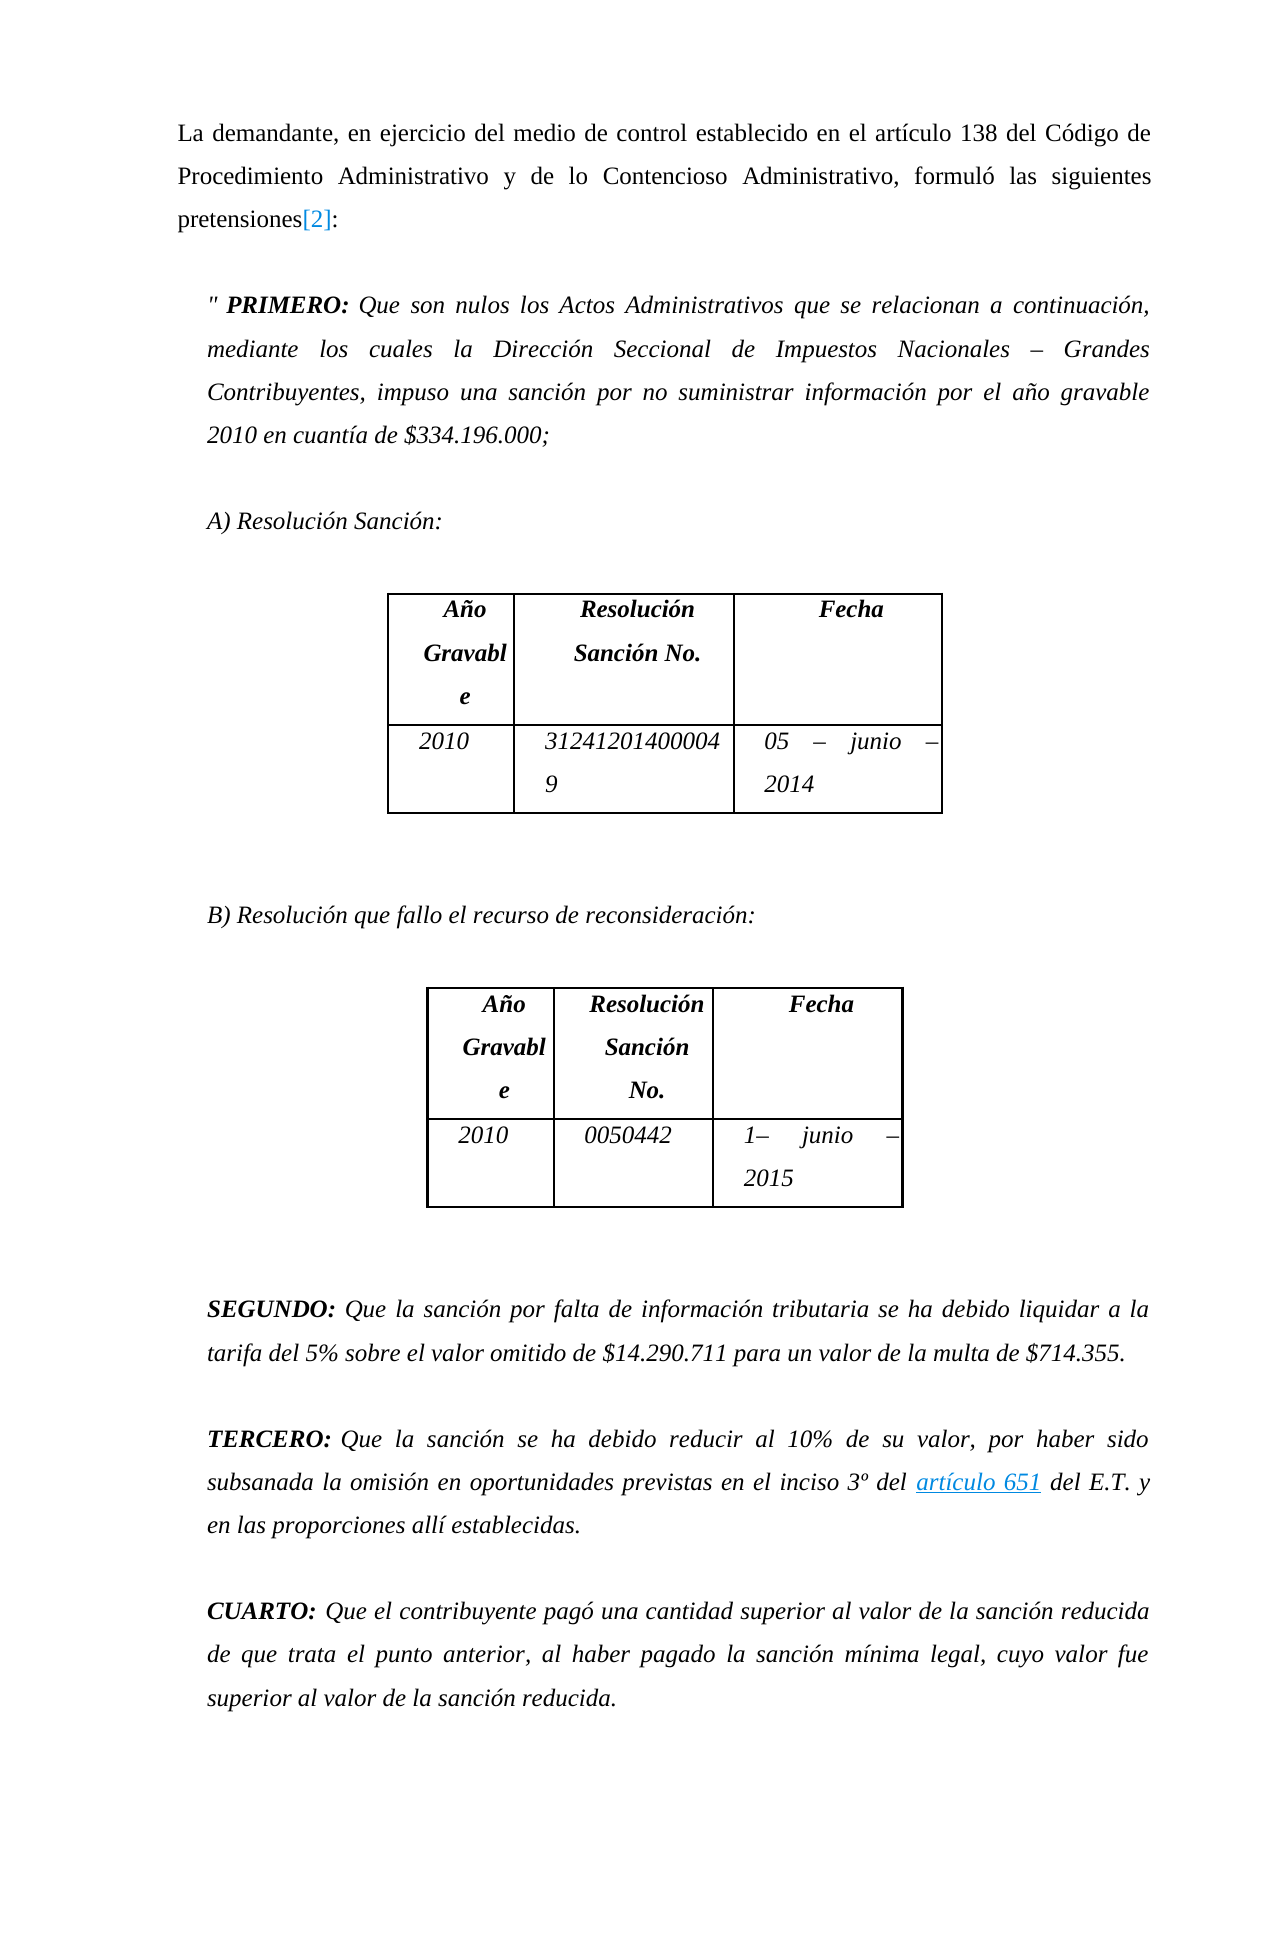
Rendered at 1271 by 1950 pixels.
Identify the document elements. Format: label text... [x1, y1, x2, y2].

table_header Resolución Sanción No. [515, 595, 733, 724]
text CUARTO: Que el contribuyente pagó una cantidad superior al valor de la sanción reducida de que trata el punto anterior, al haber pagado la sanción mínima legal, cuyo valor fue superior al valor de la sanción reducida. [207, 1596, 1153, 1711]
text TERCERO: Que la sanción se ha debido reducir al 10% de su valor, por haber sido subsanada la omisión en oportunidades previstas en el inciso 3º del artículo 651 del E.T. y en las proporciones allí establecidas. [207, 1424, 1153, 1539]
table_header Año Gravable [389, 595, 513, 724]
table_cell 2010 [429, 1120, 553, 1206]
text A) Resolución Sanción: [207, 506, 1153, 535]
text " PRIMERO: Que son nulos los Actos Administrativos que se relacionan a continuación, mediante los cuales la Dirección Seccional de Impuestos Nacionales – Grandes Contribuyentes, impuso una sanción por no suministrar información por el año gravable 2010 en cuantía de $334.196.000; [207, 291, 1153, 449]
table_header Fecha [714, 989, 901, 1118]
table_cell 312412014000049 [515, 726, 733, 812]
table_cell 05 – junio – 2014 [735, 726, 941, 812]
table_cell 0050442 [555, 1120, 712, 1206]
text B) Resolución que fallo el recurso de reconsideración: [207, 900, 1153, 929]
text La demandante, en ejercicio del medio de control establecido en el artículo 138 del Código de Procedimiento Administrativo y de lo Contencioso Administrativo, formuló las siguientes pretensiones[2]: [177, 118, 1153, 233]
table_header Año Gravable [429, 989, 553, 1118]
text SEGUNDO: Que la sanción por falta de información tributaria se ha debido liquidar a la tarifa del 5% sobre el valor omitido de $14.290.711 para un valor de la multa de $714.355. [207, 1294, 1153, 1366]
table_cell 2010 [389, 726, 513, 812]
table_cell 1– junio – 2015 [714, 1120, 901, 1206]
table_header Fecha [735, 595, 941, 724]
table_header Resolución Sanción No. [555, 989, 712, 1118]
